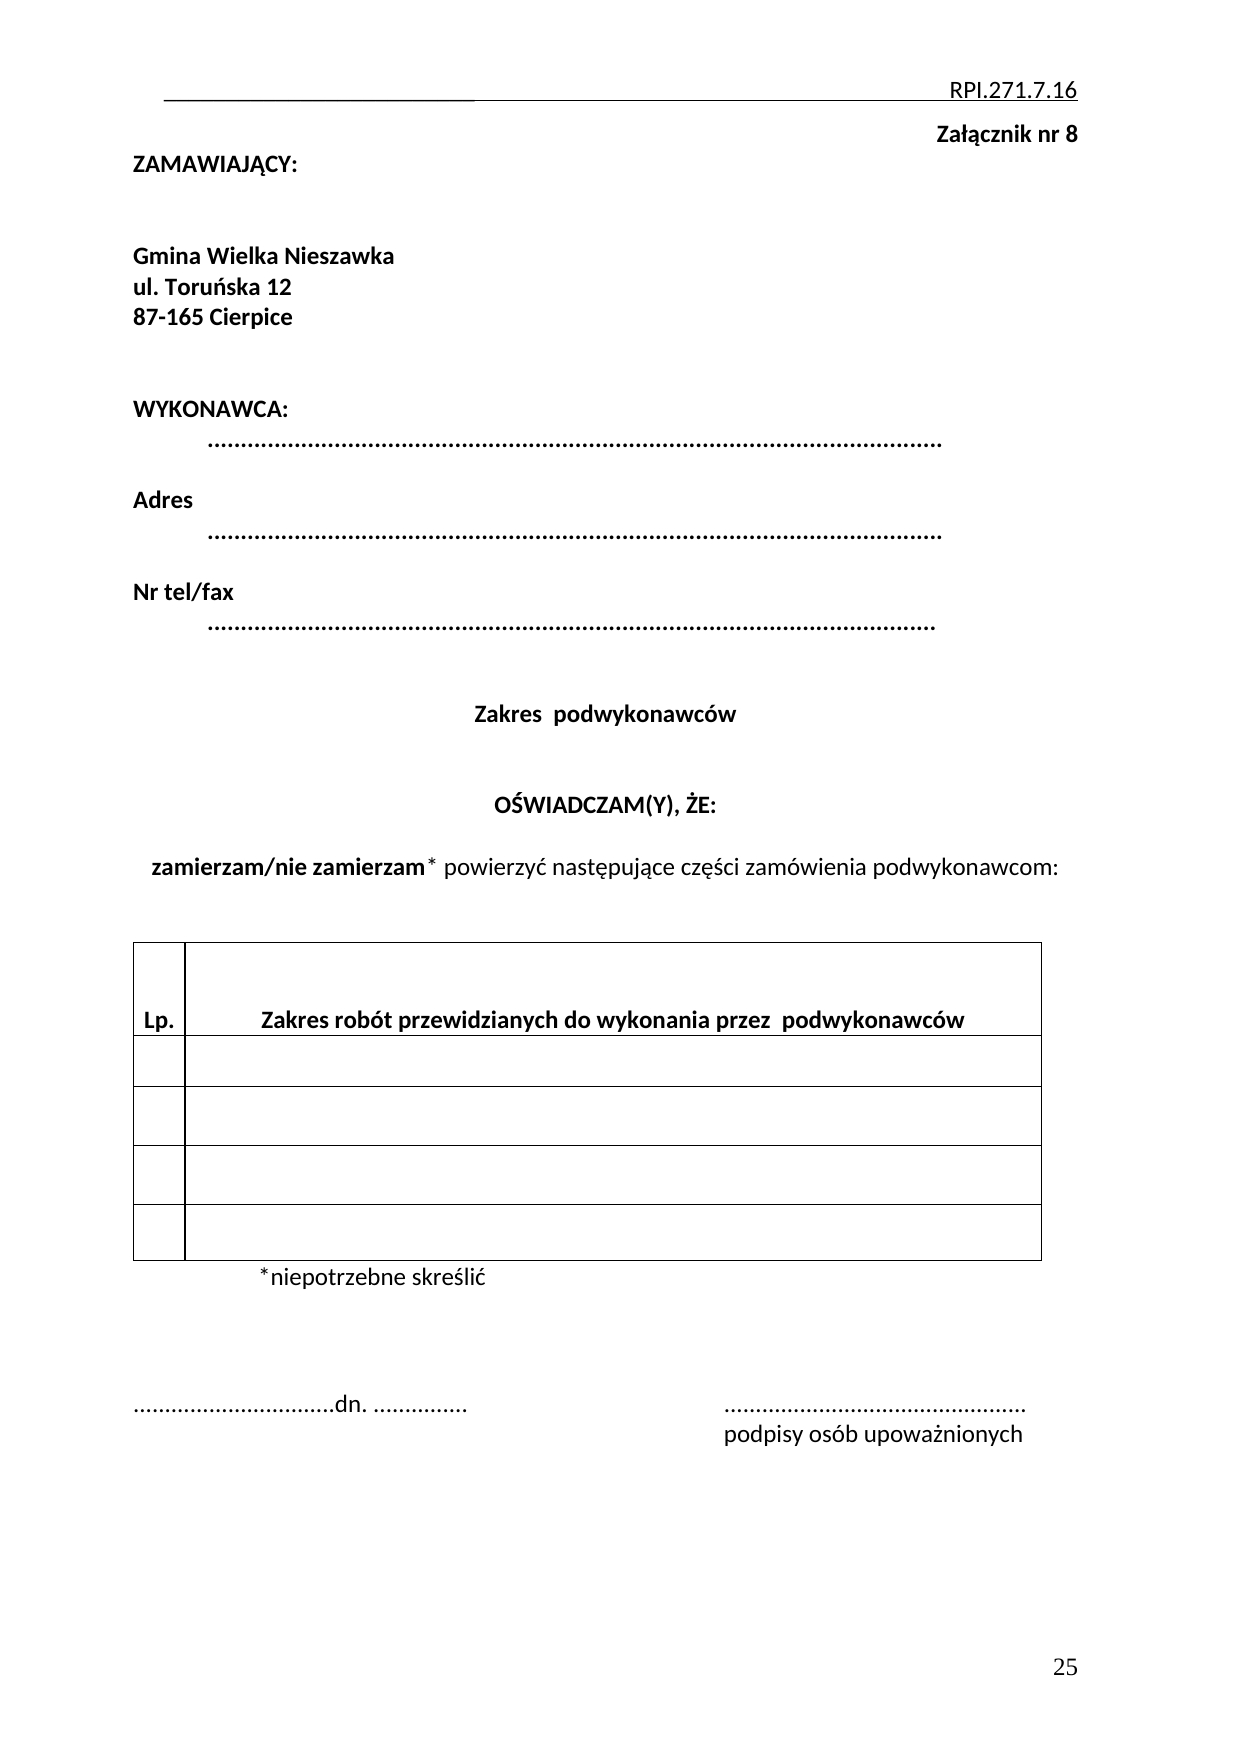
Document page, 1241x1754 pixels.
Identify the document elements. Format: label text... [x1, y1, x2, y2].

text ................................dn. ............... ................................................ [133, 1388, 1078, 1418]
list ZAMAWIAJĄCY: [133, 149, 1078, 179]
table_cell [134, 1146, 184, 1204]
text podpisy osób upoważnionych [133, 1418, 1078, 1449]
table_cell [134, 1087, 184, 1145]
list OŚWIADCZAM(Y), ŻE: [133, 789, 1078, 820]
table_cell [134, 1036, 184, 1086]
text Załącznik nr 8 [133, 118, 1078, 149]
table_header Lp. [134, 943, 184, 1035]
table_cell [186, 1205, 1041, 1260]
table_cell [186, 1146, 1041, 1204]
list Nr tel/fax ............................................................................................................. [133, 576, 1078, 637]
table_cell [134, 1205, 184, 1260]
table_header Zakres robót przewidzianych do wykonania przez podwykonawców [186, 943, 1041, 1035]
list 87-165 Cierpice [133, 301, 1078, 332]
table_cell [186, 1036, 1041, 1086]
table_cell [186, 1087, 1041, 1145]
subtitle Gmina Wielka Nieszawka [133, 240, 1078, 271]
list ul. Toruńska 12 [133, 271, 1078, 301]
list WYKONAWCA: .............................................................................................................. [133, 393, 1078, 454]
list zamierzam/nie zamierzam* powierzyć następujące części zamówienia podwykonawcom: [133, 851, 1078, 881]
list *niepotrzebne skreślić [258, 1261, 1078, 1292]
list Adres .............................................................................................................. [133, 484, 1078, 545]
list Zakres podwykonawców [133, 698, 1078, 728]
